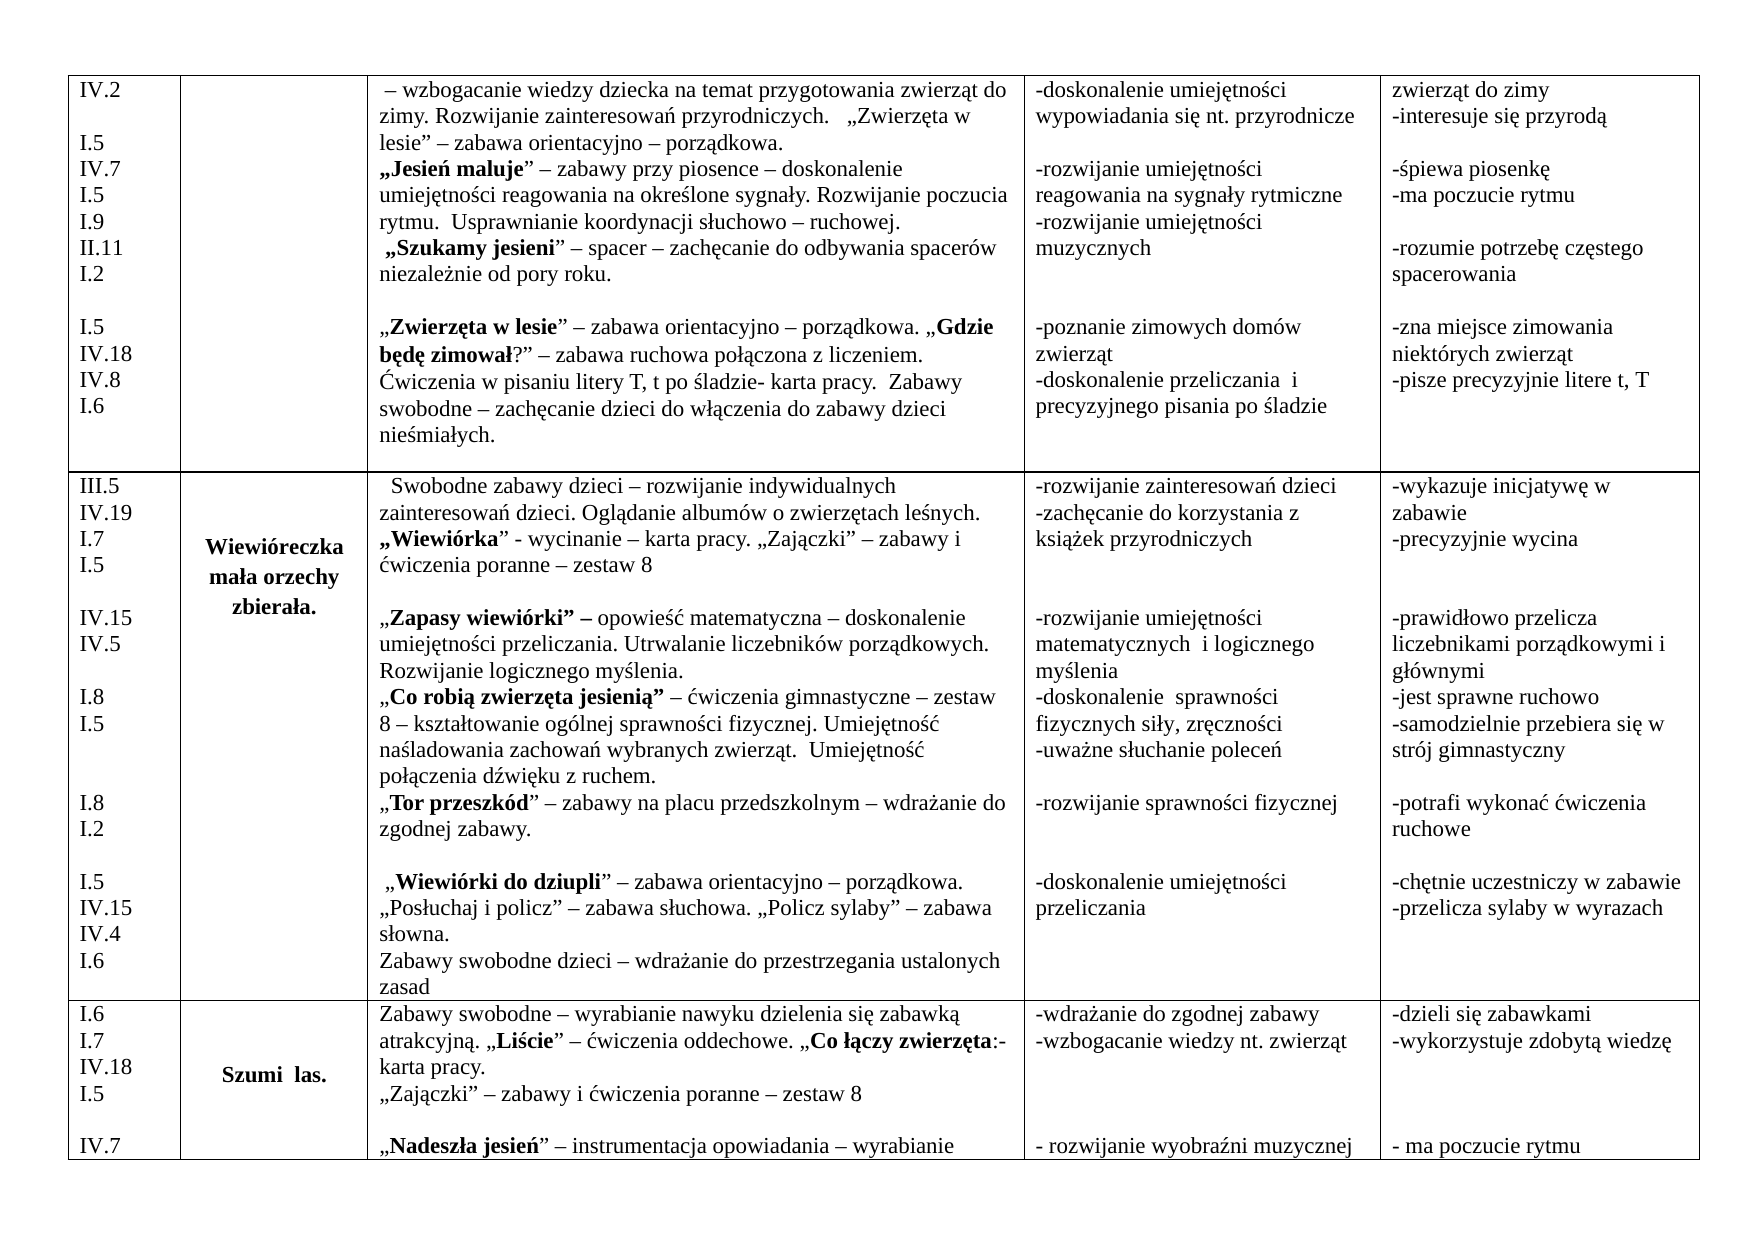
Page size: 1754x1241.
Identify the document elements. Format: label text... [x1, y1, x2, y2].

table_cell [368, 1001, 1024, 1159]
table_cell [1025, 1001, 1380, 1159]
table_cell Swobodne zabawy dzieci – rozwijanie indywidualnych zainteresowań dzieci. Oglądanie albumów o zwierzętach leśnych. „Wiewiórka” - wycinanie – karta pracy. „Zajączki” – zabawy i ćwiczenia poranne – zestaw 8 „Zapasy wiewiórki” – opowieść matematyczna – doskonalenie umiejętności przeliczania. Utrwalanie liczebników porządkowych. Rozwijanie logicznego myślenia. „Co robią zwierzęta jesienią” – ćwiczenia gimnastyczne – zestaw 8 – kształtowanie ogólnej sprawności fizycznej. Umiejętność naśladowania zachowań wybranych zwierząt. Umiejętność połączenia dźwięku z ruchem. „Tor przeszkód” – zabawy na placu przedszkolnym – wdrażanie do zgodnej zabawy. „Wiewiórki do dziupli” – zabawa orientacyjno – porządkowa. „Posłuchaj i policz” – zabawa słuchowa. „Policz sylaby” – zabawa słowna. Zabawy swobodne dzieci – wdrażanie do przestrzegania ustalonych zasad [368, 473, 1024, 999]
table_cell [69, 76, 180, 471]
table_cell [368, 76, 1024, 471]
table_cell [1381, 76, 1699, 471]
table_cell -wykazuje inicjatywę w zabawie -precyzyjnie wycina -prawidłowo przelicza liczebnikami porządkowymi i głównymi -jest sprawne ruchowo -samodzielnie przebiera się w strój gimnastyczny -potrafi wykonać ćwiczenia ruchowe -chętnie uczestniczy w zabawie -przelicza sylaby w wyrazach [1381, 473, 1699, 999]
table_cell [1025, 76, 1380, 471]
table_cell III.5 IV.19 I.7 I.5 IV.15 IV.5 I.8 I.5 I.8 I.2 I.5 IV.15 IV.4 I.6 [69, 473, 180, 999]
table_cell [1381, 1001, 1699, 1159]
table_cell Wiewióreczka mała orzechy zbierała. [181, 473, 367, 999]
table_cell -rozwijanie zainteresowań dzieci -zachęcanie do korzystania z książek przyrodniczych -rozwijanie umiejętności matematycznych i logicznego myślenia -doskonalenie sprawności fizycznych siły, zręczności -uważne słuchanie poleceń -rozwijanie sprawności fizycznej -doskonalenie umiejętności przeliczania [1025, 473, 1380, 999]
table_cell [181, 76, 367, 471]
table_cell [69, 1001, 180, 1159]
table_cell Szumi las. [181, 1001, 367, 1159]
